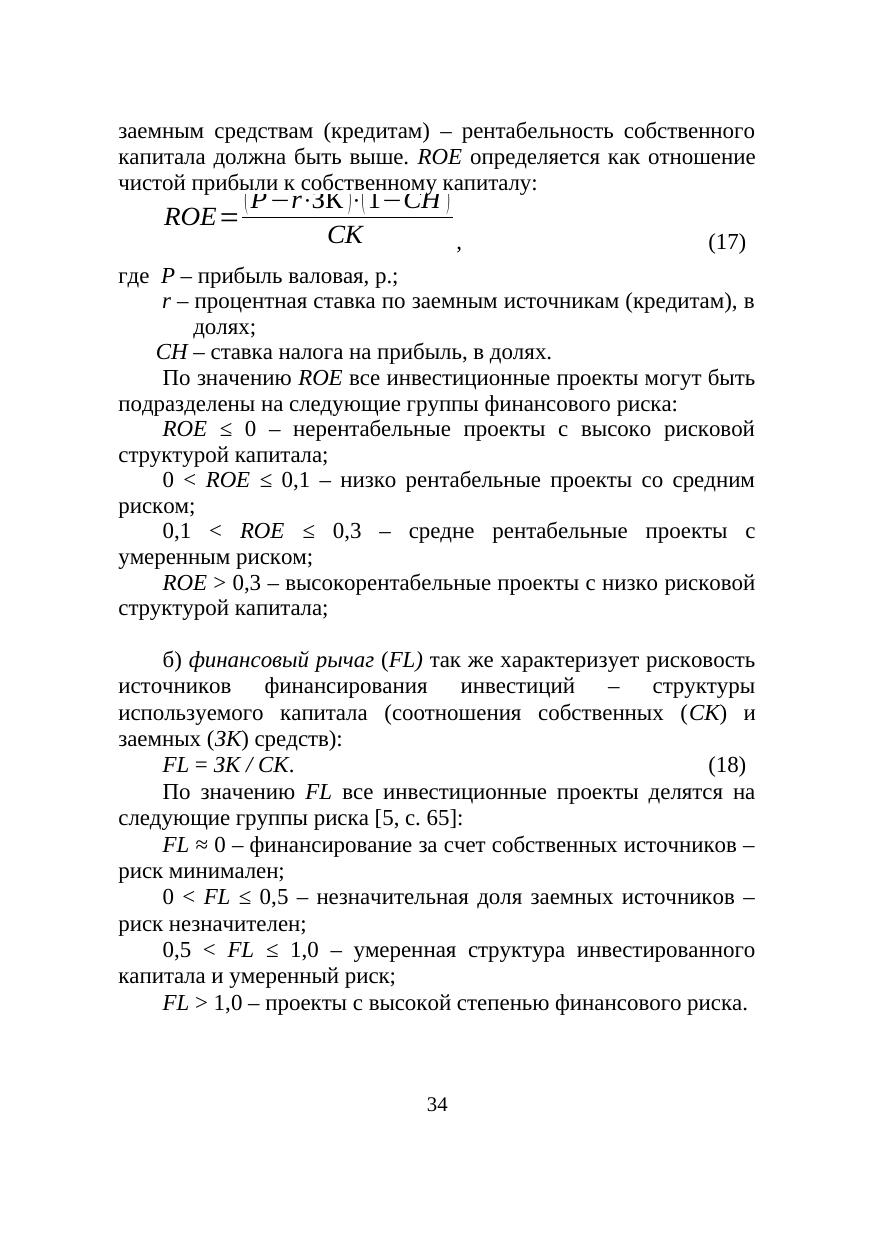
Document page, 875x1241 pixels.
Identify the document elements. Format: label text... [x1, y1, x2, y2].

text где Р – прибыль валовая, р.; [118, 263, 756, 288]
text 0 < FL ≤ 0,5 – незначительная доля заемных источников – риск незначителен; [118, 883, 756, 936]
text FL = ЗК / СК. (18) [118, 752, 756, 778]
text По значению FL все инвестиционные проекты делятся на следующие группы риска [5, с. 65]: [118, 778, 756, 831]
text , (17) [118, 195, 756, 263]
text б) финансовый рычаг (FL) так же характеризует рисковость источников финансирования инвестиций – структуры используемого капитала (соотношения собственных (СК) и заемных (ЗК) средств): [118, 646, 756, 752]
text СН – ставка налога на прибыль, в долях. [156, 339, 756, 365]
text Roe ≤ 0 – нерентабельные проекты с высоко рисковой структурой капитала; [118, 416, 756, 467]
text Roe > 0,3 – высокорентабельные проекты с низко рисковой структурой капитала; [118, 569, 756, 621]
text r – процентная ставка по заемным источникам (кредитам), в долях; [156, 288, 756, 339]
text FL > 1,0 – проекты с высокой степенью финансового риска. [118, 989, 756, 1015]
text 0,5 < FL ≤ 1,0 – умеренная структура инвестированного капитала и умеренный риск; [118, 936, 756, 989]
text 0,1 < Roe ≤ 0,3 – средне рентабельные проекты с умеренным риском; [118, 518, 756, 569]
text По значению Roe все инвестиционные проекты могут быть подразделены на следующие группы финансового риска: [118, 365, 756, 416]
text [118, 118, 756, 195]
text FL ≈ 0 – финансирование за счет собственных источников – риск минимален; [118, 831, 756, 883]
text 0 < Roe ≤ 0,1 – низко рентабельные проекты со средним риском; [118, 467, 756, 518]
